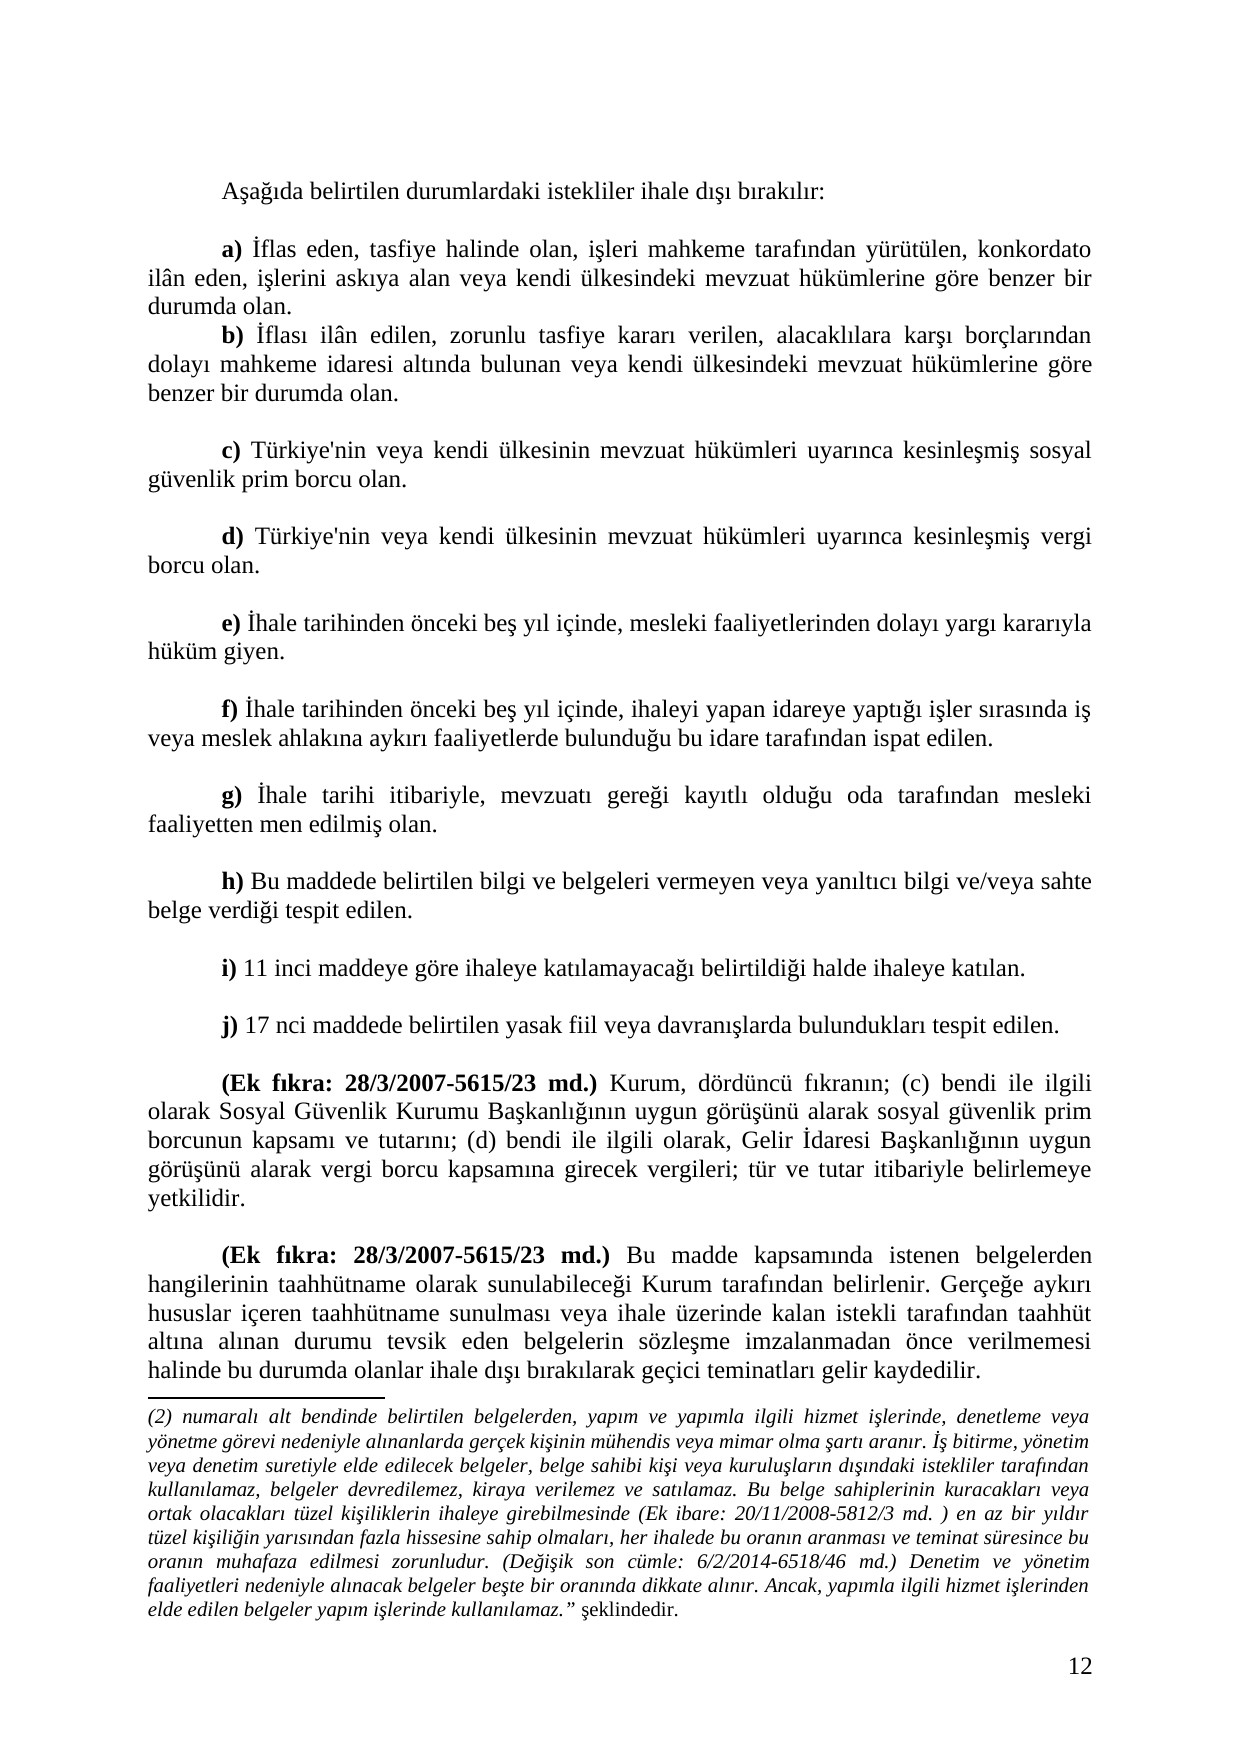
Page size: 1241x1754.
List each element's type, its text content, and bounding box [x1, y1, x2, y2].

text f) İhale tarihinden önceki beş yıl içinde, ihaleyi yapan idareye yaptığı işler sırasında iş veya meslek ahlakına aykırı faaliyetlerde bulunduğu bu idare tarafından ispat edilen. [148, 694, 1093, 751]
text e) İhale tarihinden önceki beş yıl içinde, mesleki faaliyetlerinden dolayı yargı kararıyla hüküm giyen. [148, 608, 1093, 665]
text c) Türkiye'nin veya kendi ülkesinin mevzuat hükümleri uyarınca kesinleşmiş sosyal güvenlik prim borcu olan. [148, 435, 1093, 493]
text i) 11 inci maddeye göre ihaleye katılamayacağı belirtildiği halde ihaleye katılan. [148, 953, 1093, 981]
text Aşağıda belirtilen durumlardaki istekliler ihale dışı bırakılır: [148, 176, 1093, 205]
text g) İhale tarihi itibariyle, mevzuatı gereği kayıtlı olduğu oda tarafından mesleki faaliyetten men edilmiş olan. [148, 780, 1093, 838]
text (Ek fıkra: 28/3/2007-5615/23 md.) Kurum, dördüncü fıkranın; (c) bendi ile ilgili olarak Sosyal Güvenlik Kurumu Başkanlığının uygun görüşünü alarak sosyal güvenlik prim borcunun kapsamı ve tutarını; (d) bendi ile ilgili olarak, Gelir İdaresi Başkanlığının uygun görüşünü alarak vergi borcu kapsamına girecek vergileri; tür ve tutar itibariyle belirlemeye yetkilidir. [148, 1068, 1093, 1211]
text b) İflası ilân edilen, zorunlu tasfiye kararı verilen, alacaklılara karşı borçlarından dolayı mahkeme idaresi altında bulunan veya kendi ülkesindeki mevzuat hükümlerine göre benzer bir durumda olan. [148, 320, 1093, 406]
text (Ek fıkra: 28/3/2007-5615/23 md.) Bu madde kapsamında istenen belgelerden hangilerinin taahhütname olarak sunulabileceği Kurum tarafından belirlenir. Gerçeğe aykırı hususlar içeren taahhütname sunulması veya ihale üzerinde kalan istekli tarafından taahhüt altına alınan durumu tevsik eden belgelerin sözleşme imzalanmadan önce verilmemesi halinde bu durumda olanlar ihale dışı bırakılarak geçici teminatları gelir kaydedilir. [148, 1240, 1093, 1384]
text d) Türkiye'nin veya kendi ülkesinin mevzuat hükümleri uyarınca kesinleşmiş vergi borcu olan. [148, 521, 1093, 579]
text h) Bu maddede belirtilen bilgi ve belgeleri vermeyen veya yanıltıcı bilgi ve/veya sahte belge verdiği tespit edilen. [148, 866, 1093, 924]
text j) 17 nci maddede belirtilen yasak fiil veya davranışlarda bulundukları tespit edilen. [148, 1010, 1093, 1039]
text a) İflas eden, tasfiye halinde olan, işleri mahkeme tarafından yürütülen, konkordato ilân eden, işlerini askıya alan veya kendi ülkesindeki mevzuat hükümlerine göre benzer bir durumda olan. [148, 234, 1093, 320]
